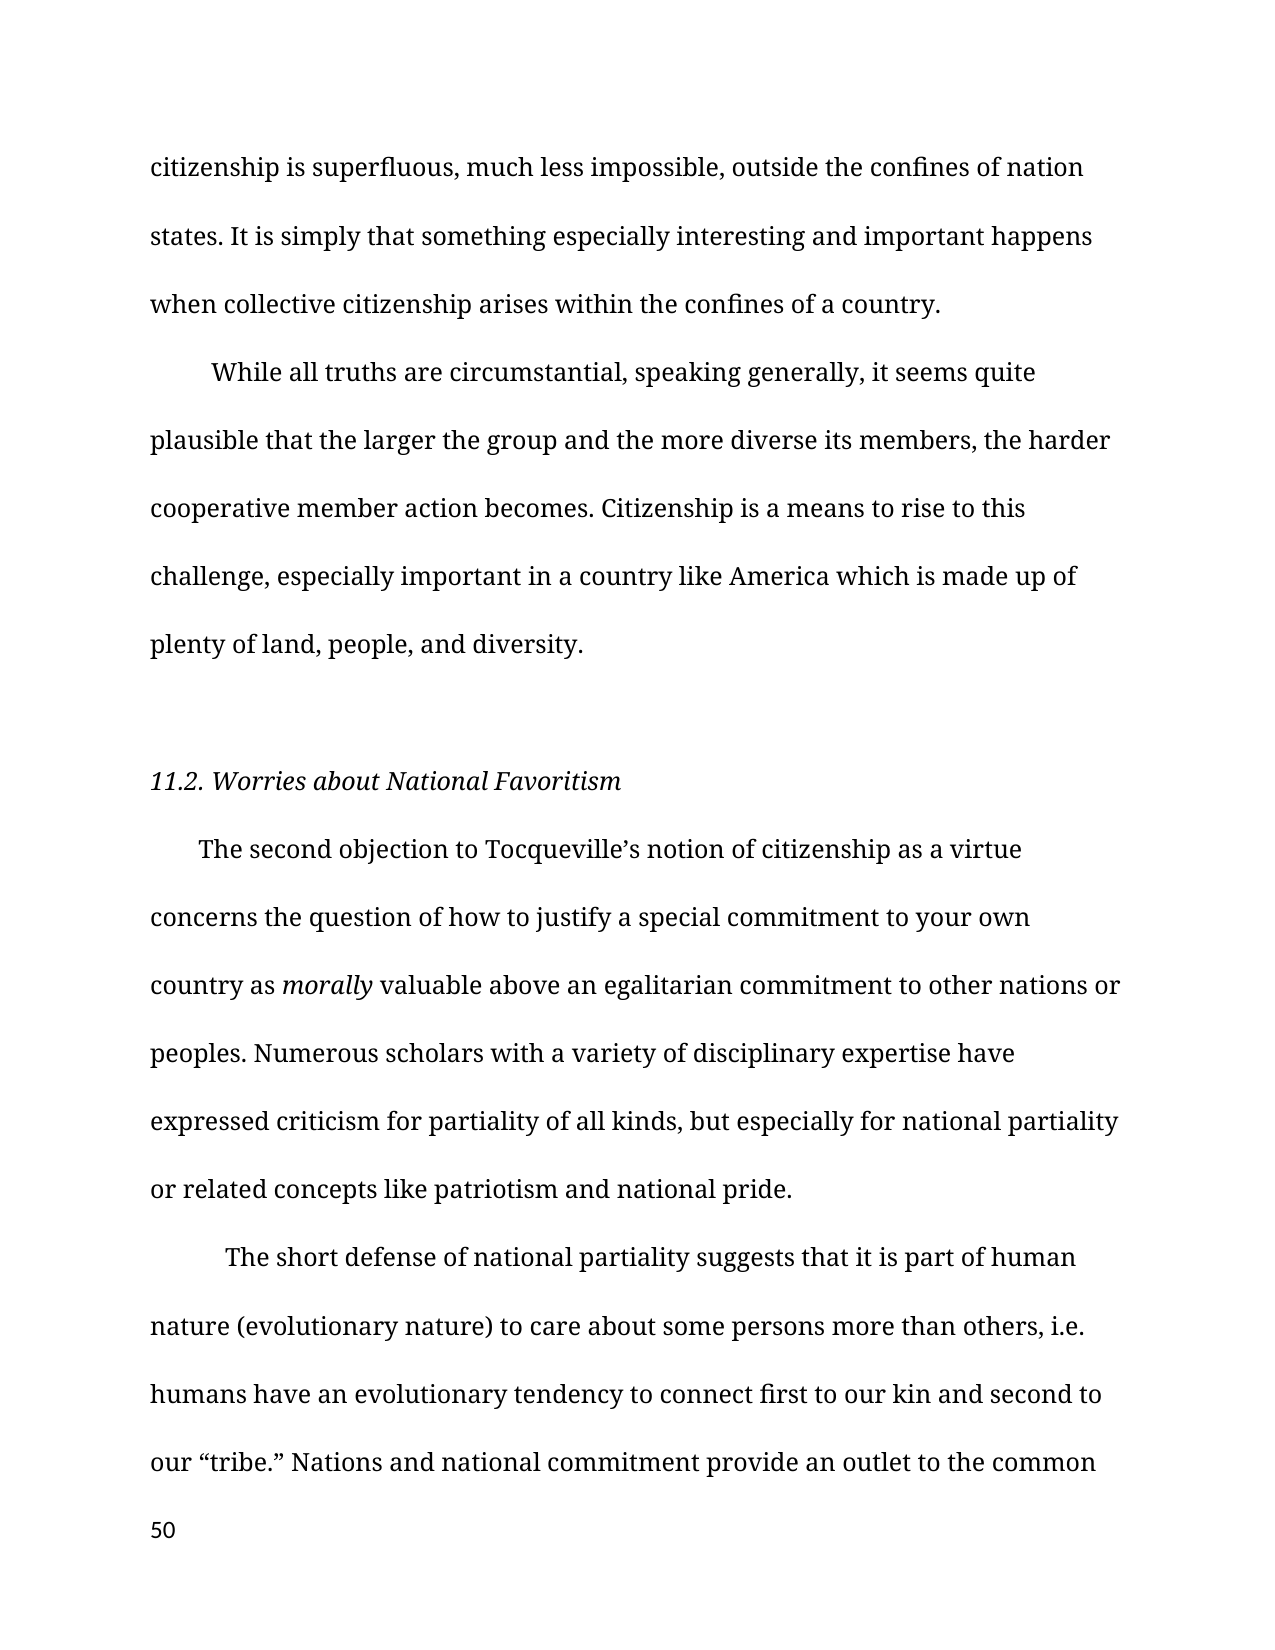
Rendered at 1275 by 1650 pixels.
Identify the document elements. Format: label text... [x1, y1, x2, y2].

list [150, 1240, 1125, 1478]
list The second objection to Tocqueville’s notion of citizenship as a virtue concerns the question of how to justify a special commitment to your own country as morally valuable above an egalitarian commitment to other nations or peoples. Numerous scholars with a variety of disciplinary expertise have expressed criticism for partiality of all kinds, but especially for national partiality or related concepts like patriotism and national pride. [150, 831, 1125, 1206]
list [150, 150, 1125, 320]
list 11.2. Worries about National Favoritism [150, 763, 1125, 797]
list While all truths are circumstantial, speaking generally, it seems quite plausible that the larger the group and the more diverse its members, the harder cooperative member action becomes. Citizenship is a means to rise to this challenge, especially important in a country like America which is made up of plenty of land, people, and diversity. [150, 354, 1125, 661]
